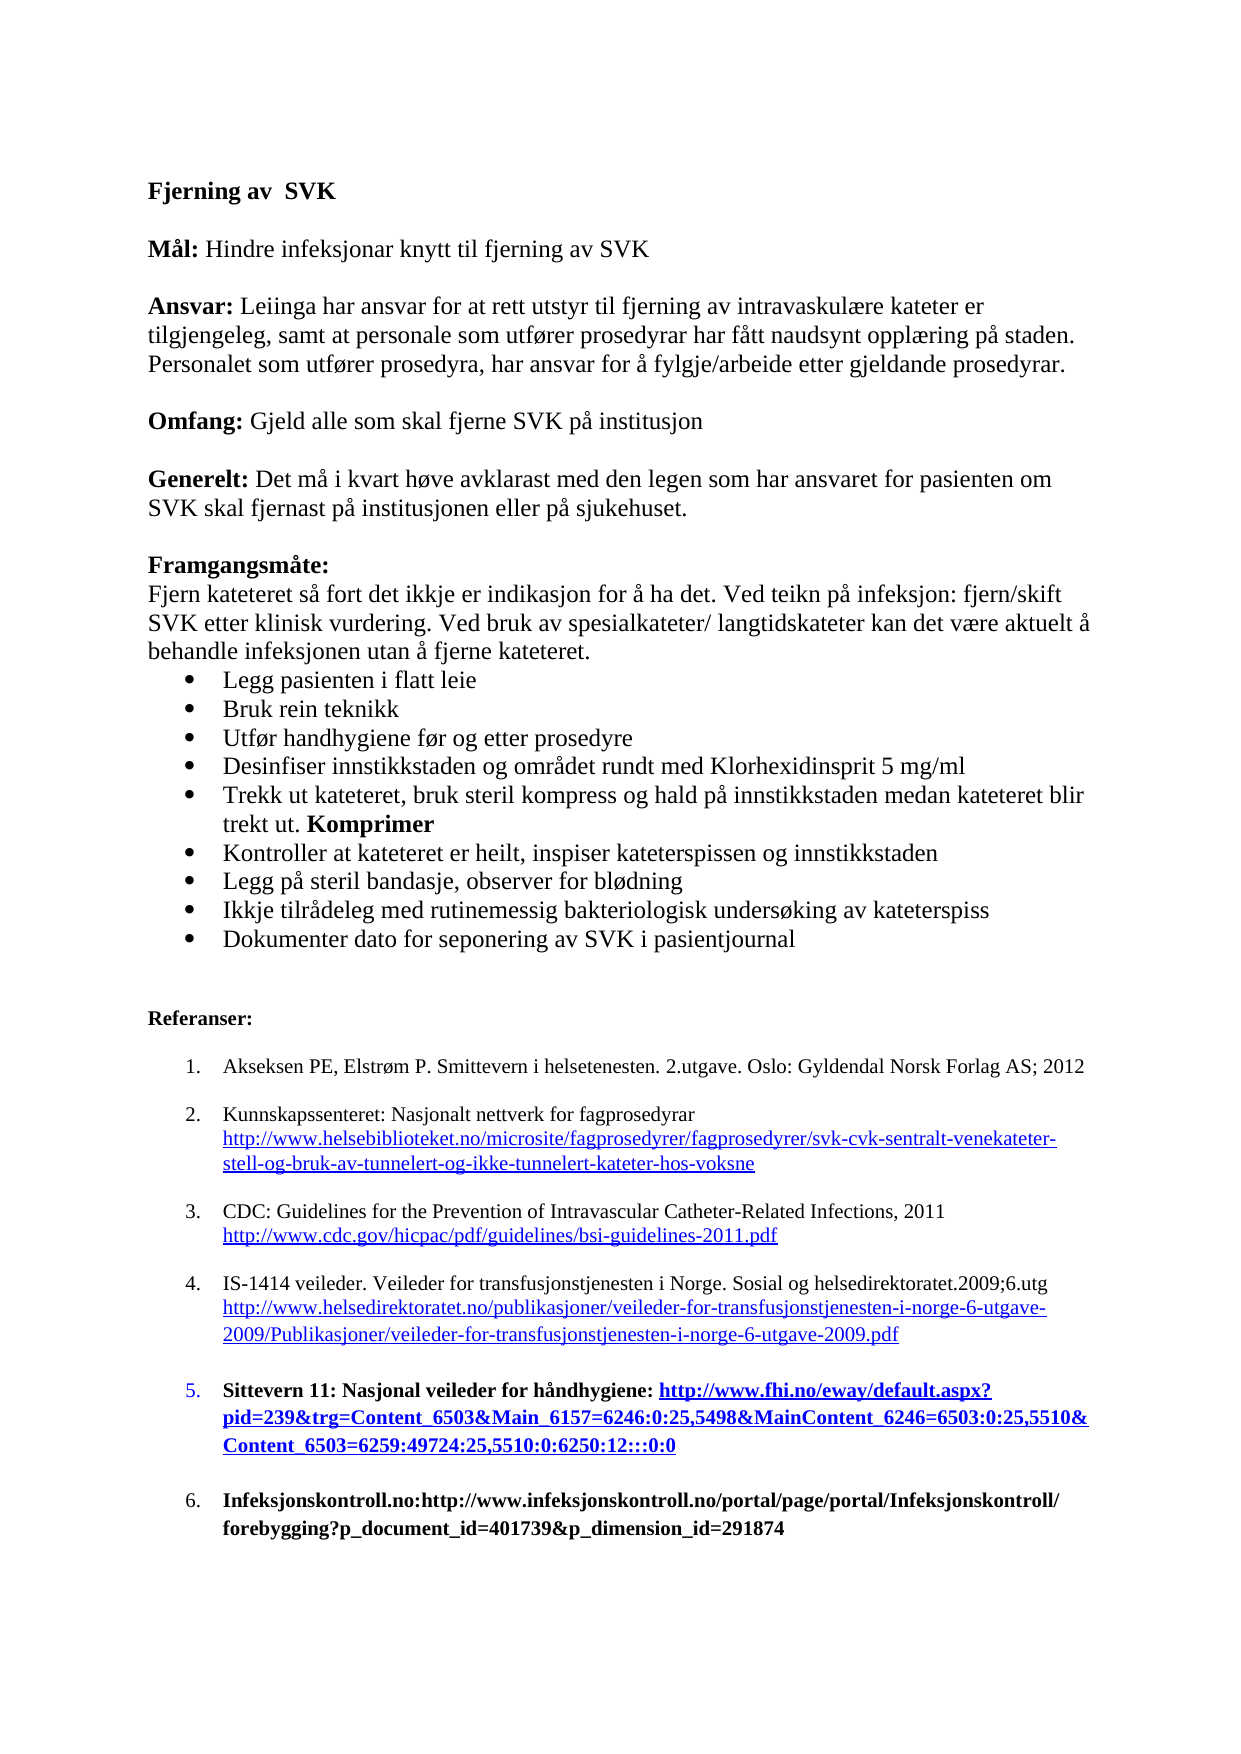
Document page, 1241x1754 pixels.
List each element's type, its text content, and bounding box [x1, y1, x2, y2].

text Generelt: Det må i kvart høve avklarast med den legen som har ansvaret for pasienten om SVK skal fjernast på institusjonen eller på sjukehuset. [148, 464, 1093, 521]
list Ikkje tilrådeleg med rutinemessig bakteriologisk undersøking av kateterspiss [185, 895, 1093, 924]
list IS-1414 veileder. Veileder for transfusjonstjenesten i Norge. Sosial og helsedirektoratet.2009;6.utg [185, 1271, 1093, 1295]
text Fjerning av SVK [148, 176, 1093, 205]
text Fjern kateteret så fort det ikkje er indikasjon for å ha det. Ved teikn på infeksjon: fjern/skift SVK etter klinisk vurdering. Ved bruk av spesialkateter/ langtidskateter kan det være aktuelt å behandle infeksjonen utan å fjerne kateteret. [148, 579, 1093, 665]
list Infeksjonskontroll.no:http://www.infeksjonskontroll.no/portal/page/portal/Infeksjonskontroll/forebygging?p_document_id=401739&p_dimension_id=291874 [185, 1488, 1093, 1540]
list Kunnskapssenteret: Nasjonalt nettverk for fagprosedyrar [185, 1102, 1093, 1126]
text Omfang: Gjeld alle som skal fjerne SVK på institusjon [148, 406, 1093, 435]
text Referanser: [148, 1005, 1093, 1029]
list Kontroller at kateteret er heilt, inspiser kateterspissen og innstikkstaden [185, 838, 1093, 866]
list http://www.helsedirektoratet.no/publikasjoner/veileder-for-transfusjonstjenesten-i-norge-6-utgave-2009/Publikasjoner/veileder-for-transfusjonstjenesten-i-norge-6-utgave-2009.pdf [223, 1295, 1093, 1346]
list Dokumenter dato for seponering av SVK i pasientjournal [185, 924, 1093, 953]
list Akseksen PE, Elstrøm P. Smittevern i helsetenesten. 2.utgave. Oslo: Gyldendal Norsk Forlag AS; 2012 [185, 1054, 1093, 1078]
text Ansvar: Leiinga har ansvar for at rett utstyr til fjerning av intravaskulære kateter er tilgjengeleg, samt at personale som utfører prosedyrar har fått naudsynt opplæring på staden. Personalet som utfører prosedyra, har ansvar for å fylgje/arbeide etter gjeldande prosedyrar. [148, 291, 1093, 378]
list Desinfiser innstikkstaden og området rundt med Klorhexidinsprit 5 mg/ml [185, 751, 1093, 780]
list Sittevern 11: Nasjonal veileder for håndhygiene: http://www.fhi.no/eway/default.aspx?pid=239&trg=Content_6503&Main_6157=6246:0:25,5498&MainContent_6246=6503:0:25,5510&Content_6503=6259:49724:25,5510:0:6250:12:::0:0 [185, 1378, 1093, 1457]
list CDC: Guidelines for the Prevention of Intravascular Catheter-Related Infections, 2011 http://www.cdc.gov/hicpac/pdf/guidelines/bsi-guidelines-2011.pdf [185, 1198, 1093, 1247]
list Legg på steril bandasje, observer for blødning [185, 866, 1093, 895]
list Legg pasienten i flatt leie [185, 665, 1093, 694]
list Bruk rein teknikk [185, 694, 1093, 723]
text Framgangsmåte: [148, 550, 1093, 579]
list Trekk ut kateteret, bruk steril kompress og hald på innstikkstaden medan kateteret blir trekt ut. Komprimer [185, 780, 1093, 838]
text http://www.helsebiblioteket.no/microsite/fagprosedyrer/fagprosedyrer/svk-cvk-sentralt-venekateter-stell-og-bruk-av-tunnelert-og-ikke-tunnelert-kateter-hos-voksne [223, 1126, 1093, 1174]
list Utfør handhygiene før og etter prosedyre [185, 723, 1093, 751]
text Mål: Hindre infeksjonar knytt til fjerning av SVK [148, 234, 1093, 263]
